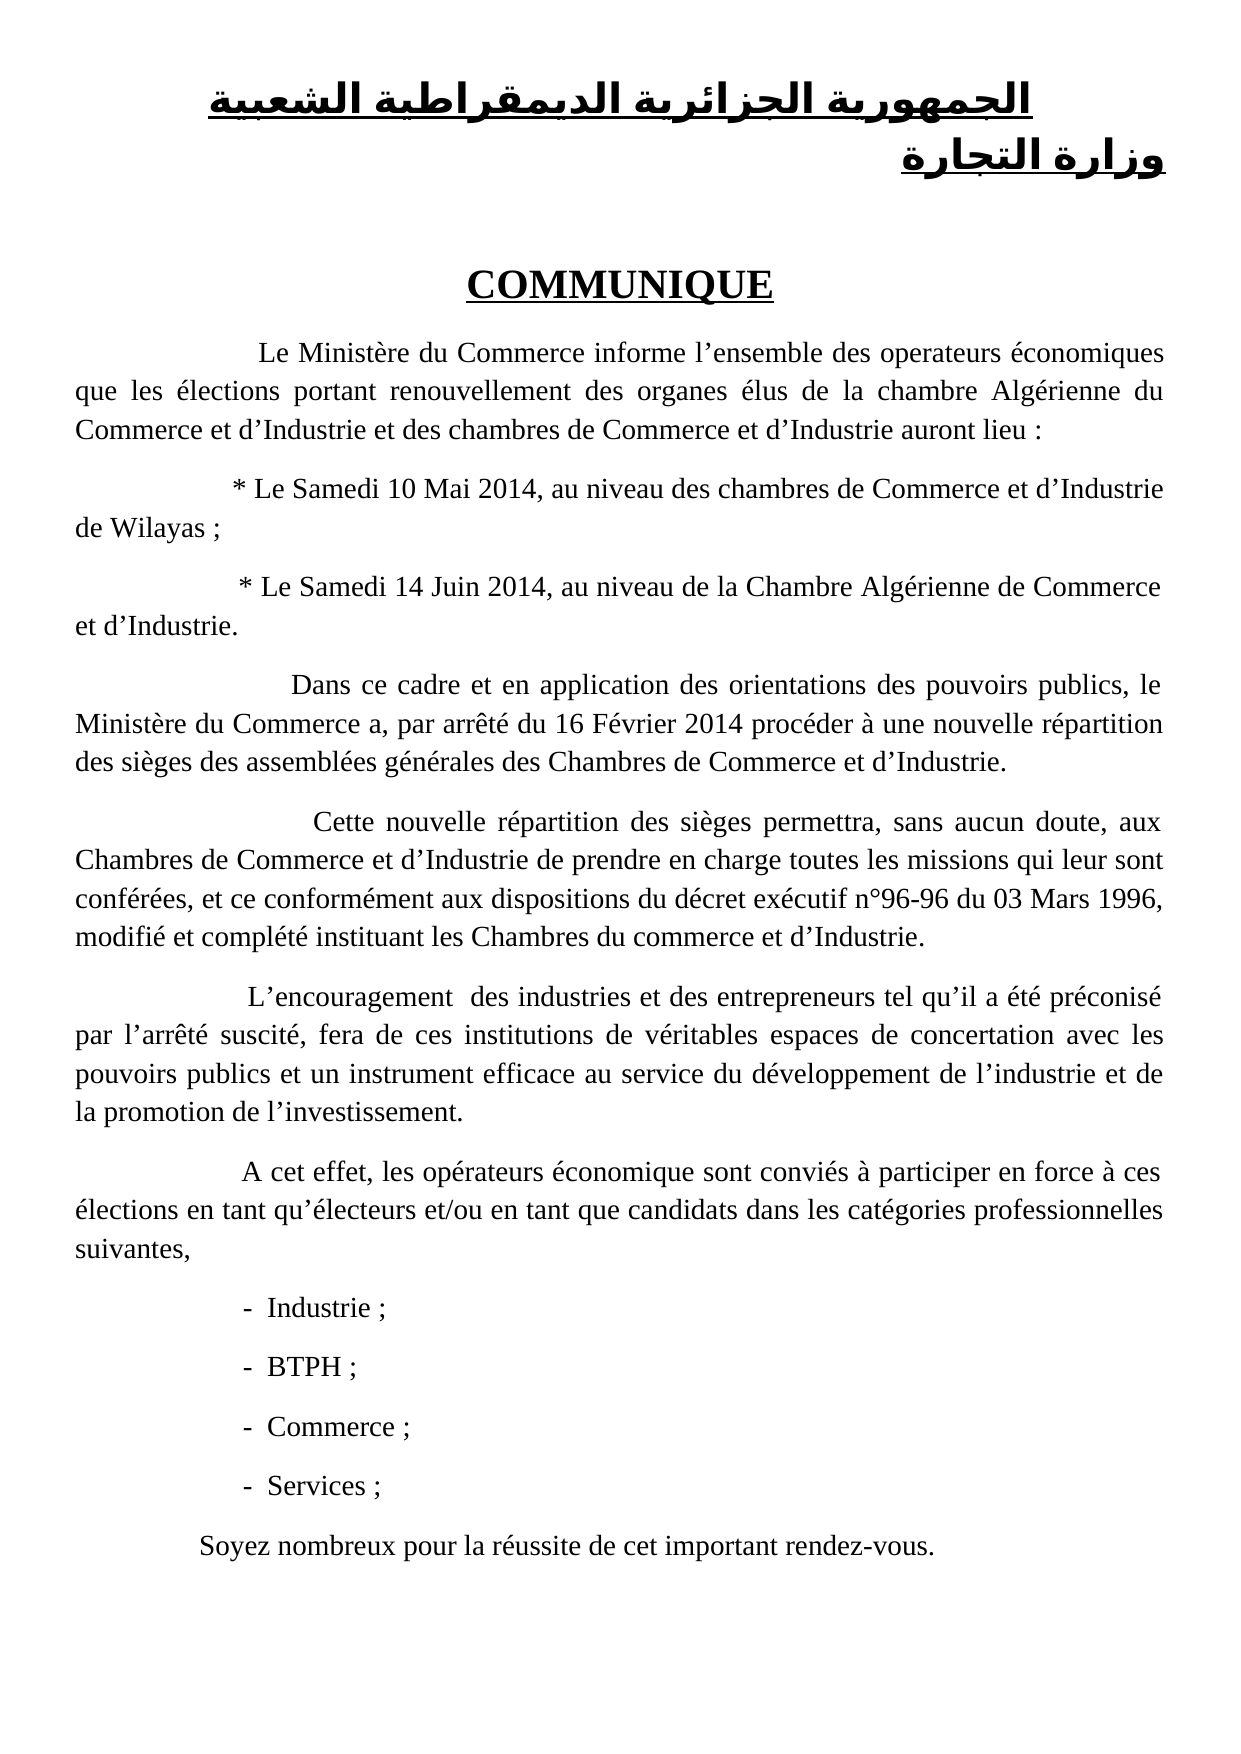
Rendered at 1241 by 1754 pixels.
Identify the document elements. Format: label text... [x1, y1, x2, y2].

text - Services ; [75, 1468, 1165, 1502]
text الجمهورية الجزائرية الديمقراطية الشعبية [75, 75, 1165, 123]
text COMMUNIQUE [75, 259, 1165, 307]
text * Le Samedi 10 Mai 2014, au niveau des chambres de Commerce et d’Industrie de Wilayas ; [75, 471, 1165, 543]
text L’encouragement des industries et des entrepreneurs tel qu’il a été préconisé par l’arrêté suscité, fera de ces institutions de véritables espaces de concertation avec les pouvoirs publics et un instrument efficace au service du développement de l’industrie et de la promotion de l’investissement. [75, 979, 1165, 1128]
text - BTPH ; [75, 1349, 1165, 1383]
text Le Ministère du Commerce informe l’ensemble des operateurs économiques que les élections portant renouvellement des organes élus de la chambre Algérienne du Commerce et d’Industrie et des chambres de Commerce et d’Industrie auront lieu : [75, 335, 1165, 446]
text Cette nouvelle répartition des sièges permettra, sans aucun doute, aux Chambres de Commerce et d’Industrie de prendre en charge toutes les missions qui leur sont conférées, et ce conformément aux dispositions du décret exécutif n°96-96 du 03 Mars 1996, modifié et complété instituant les Chambres du commerce et d’Industrie. [75, 804, 1165, 953]
text Dans ce cadre et en application des orientations des pouvoirs publics, le Ministère du Commerce a, par arrêté du 16 Février 2014 procéder à une nouvelle répartition des sièges des assemblées générales des Chambres de Commerce et d’Industrie. [75, 667, 1165, 778]
text - Commerce ; [75, 1409, 1165, 1442]
text - Industrie ; [75, 1290, 1165, 1324]
text Soyez nombreux pour la réussite de cet important rendez-vous. [75, 1528, 1165, 1561]
text وزارة التجارة [75, 130, 1165, 178]
text A cet effet, les opérateurs économique sont conviés à participer en force à ces élections en tant qu’électeurs et/ou en tant que candidats dans les catégories professionnelles suivantes, [75, 1154, 1165, 1264]
text * Le Samedi 14 Juin 2014, au niveau de la Chambre Algérienne de Commerce et d’Industrie. [75, 569, 1165, 641]
